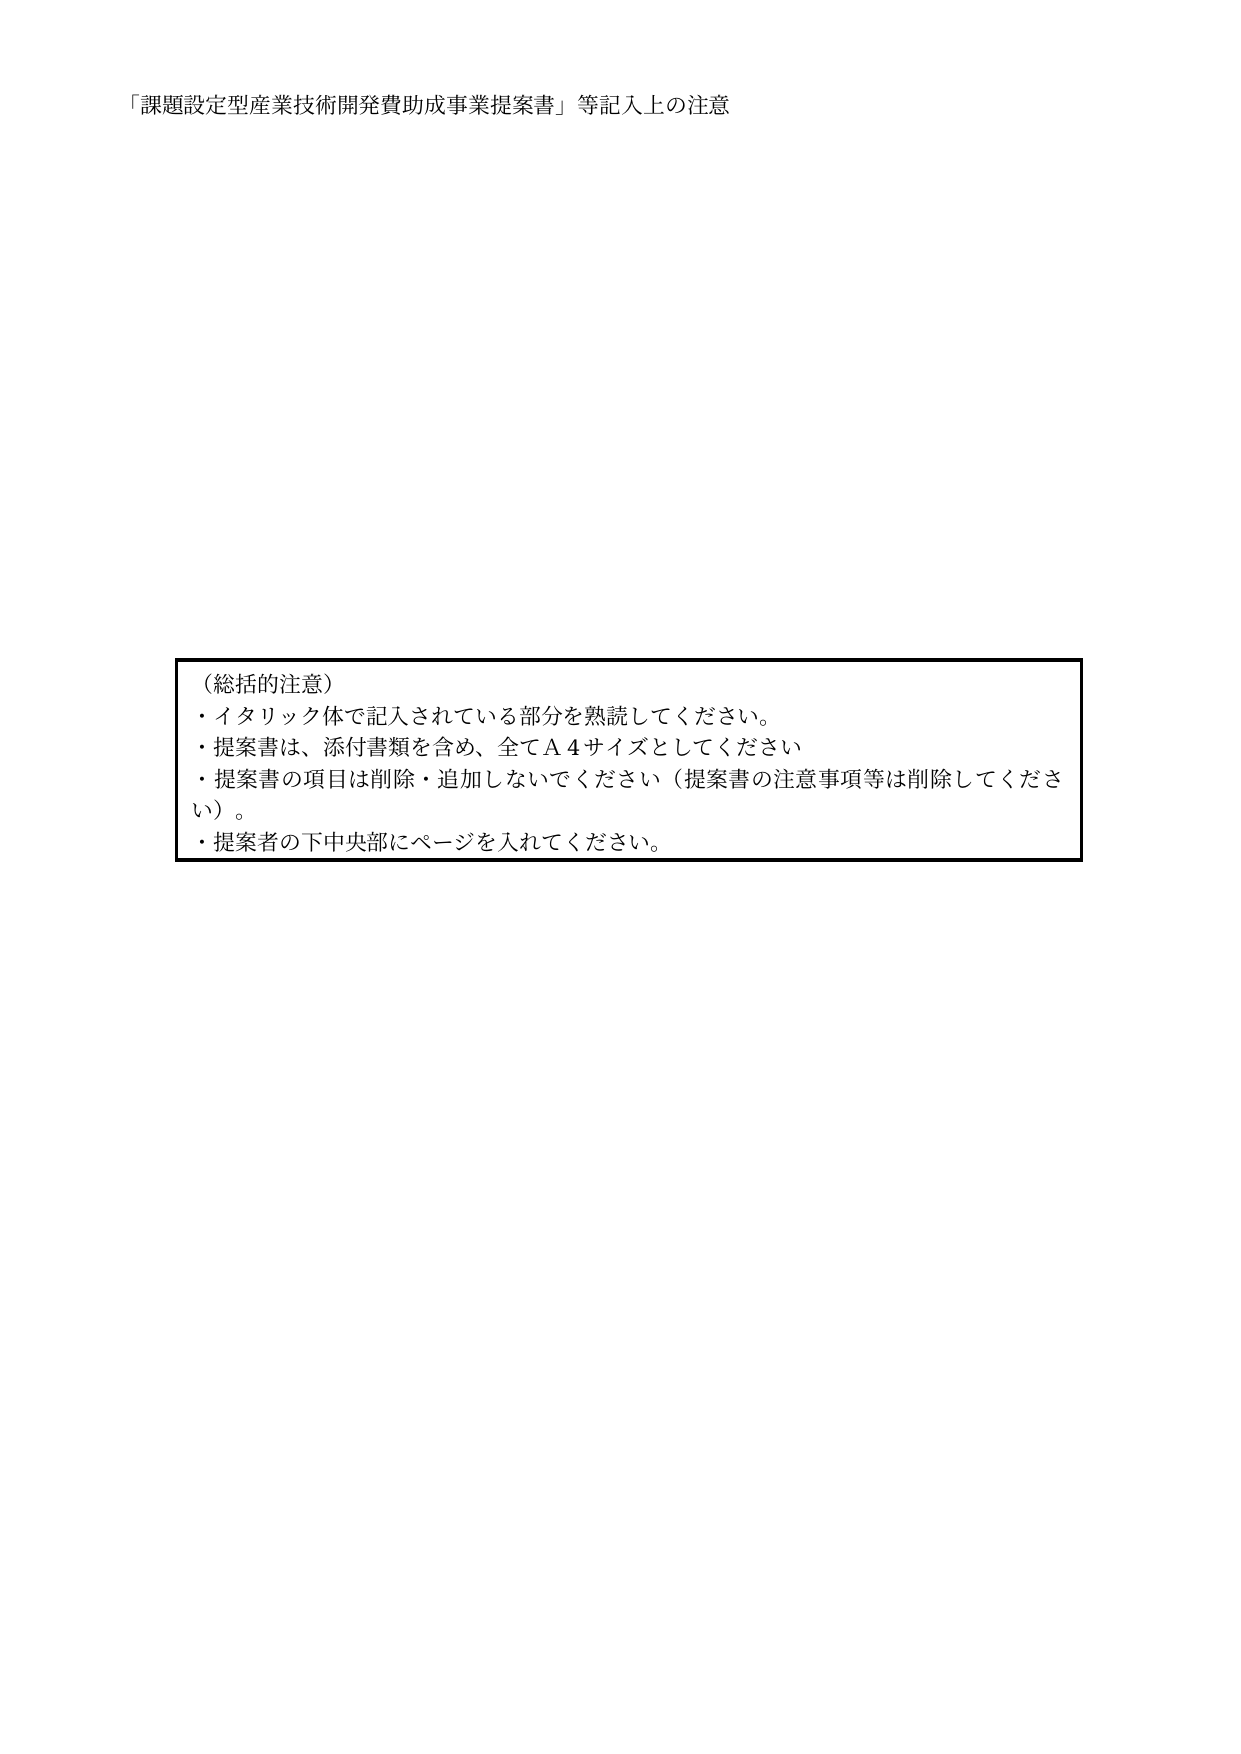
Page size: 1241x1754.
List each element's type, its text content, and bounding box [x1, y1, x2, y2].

text 「課題設定型産業技術開発費助成事業提案書」等記入上の注意 [118, 89, 1122, 120]
